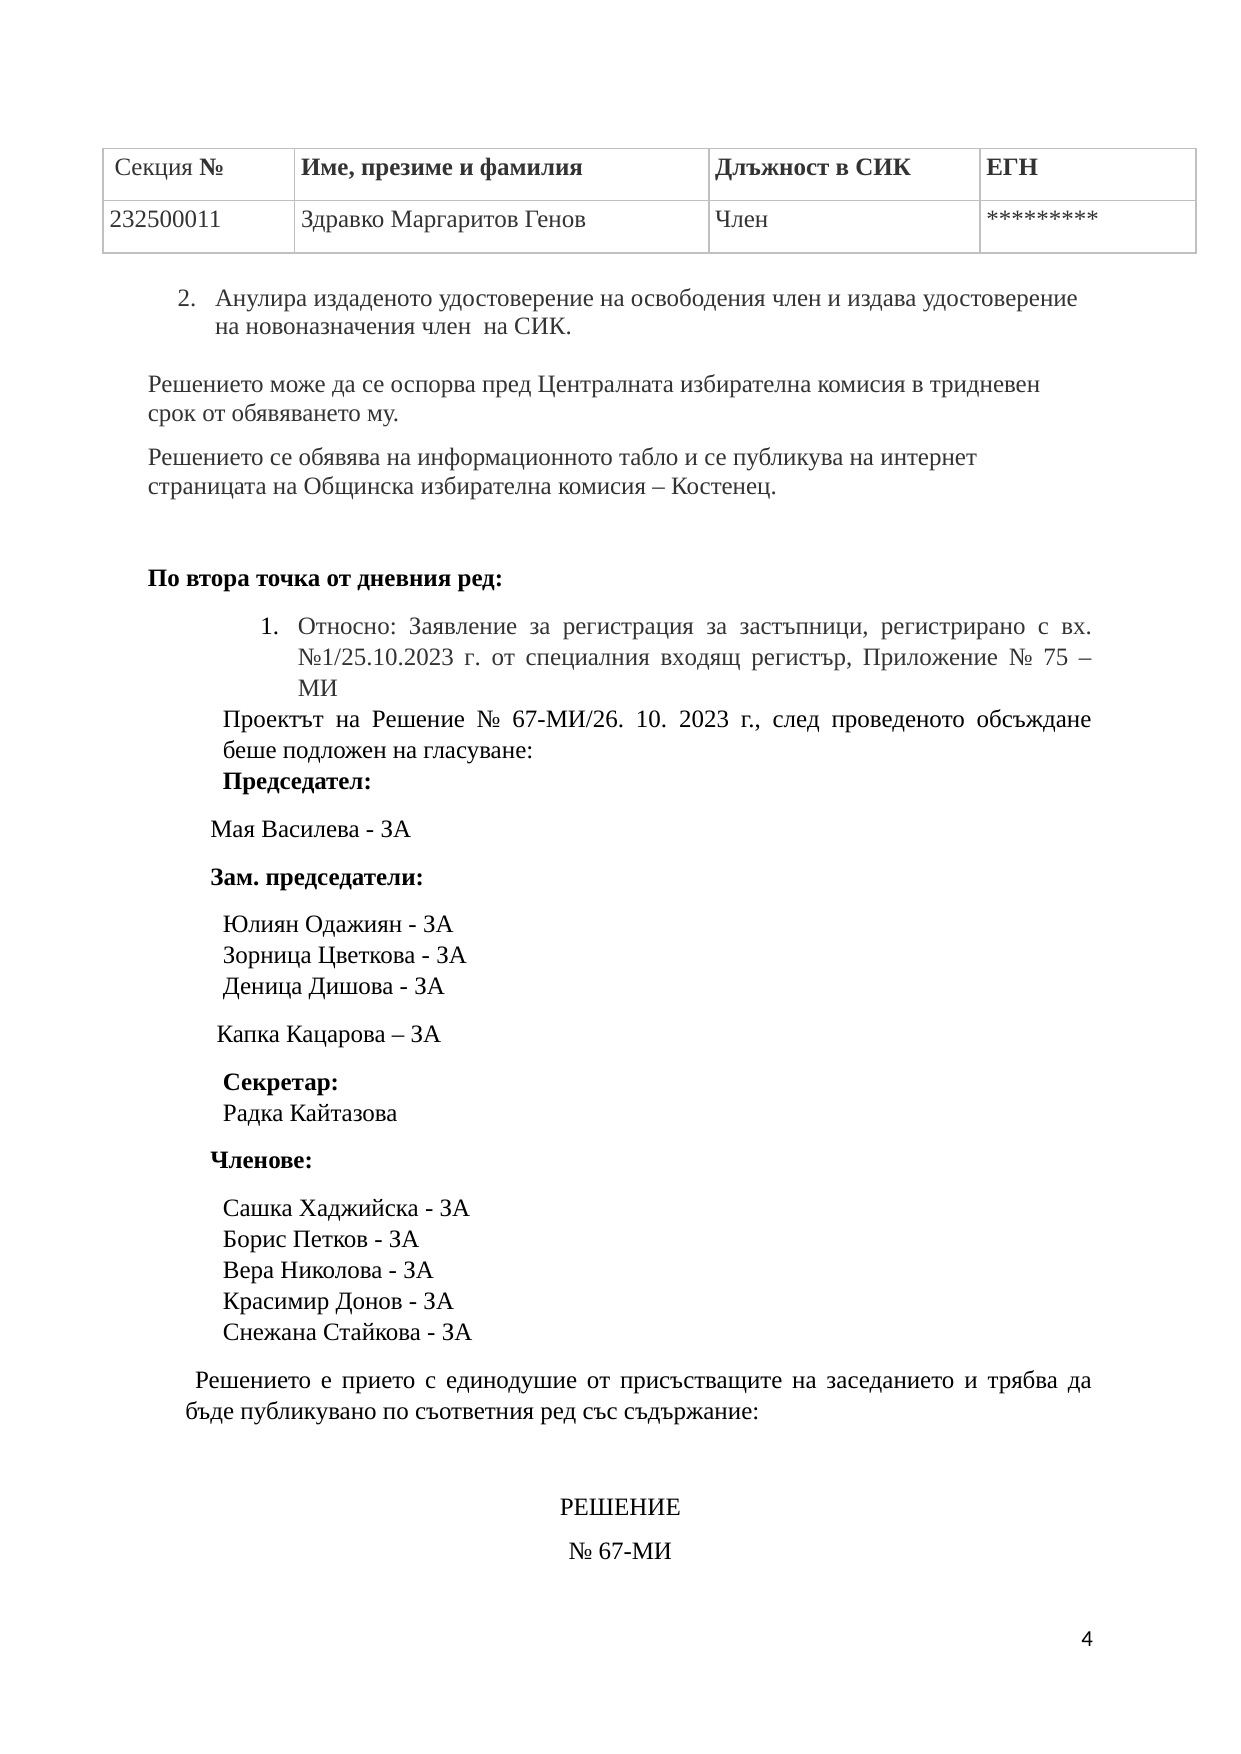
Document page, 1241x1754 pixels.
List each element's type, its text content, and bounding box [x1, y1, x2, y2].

text Членове: [185, 1146, 1093, 1174]
list Вера Николова - ЗА [223, 1255, 1093, 1284]
text № 67-МИ [148, 1536, 1093, 1565]
list Секретар: [223, 1067, 1093, 1096]
text Решението може да се оспорва пред Централната избирателна комисия в тридневен срок от обявяването му. [148, 369, 1093, 427]
list Анулира издаденото удостоверение на освободения член и издава удостоверение на новоназначения член на СИК. [177, 283, 1093, 340]
text По втора точка от дневния ред: [148, 563, 1093, 592]
table_cell Здравко Маргаритов Генов [295, 201, 708, 252]
table_header Име, презиме и фамилия [295, 149, 708, 200]
list Зорница Цветкова - ЗА [223, 940, 1093, 969]
table_cell ********* [981, 201, 1195, 252]
list Снежана Стайкова - ЗА [223, 1317, 1093, 1346]
text Капка Кацарова – ЗА [185, 1019, 1093, 1048]
list Красимир Донов - ЗА [223, 1286, 1093, 1315]
text Мая Василева - ЗА [148, 814, 1093, 843]
list Проектът на Решение № 67-МИ/26. 10. 2023 г., след проведеното обсъждане беше подложен на гласуване: [223, 704, 1093, 764]
list Деница Дишова - ЗА [223, 971, 1093, 1000]
text Решението е прието с единодушие от присъстващите на заседанието и трябва да бъде публикувано по съответния ред със съдържание: [185, 1365, 1093, 1425]
list Относно: Заявление за регистрация за застъпници, регистрирано с вх. №1/25.10.2023 г. от специалния входящ регистър, Приложение № 75 – МИ [260, 611, 1093, 702]
text Зам. председатели: [185, 862, 1093, 890]
list Юлиян Одажиян - ЗА [223, 909, 1093, 938]
list Радка Кайтазова [223, 1098, 1093, 1127]
list Борис Петков - ЗА [223, 1224, 1093, 1253]
list Сашка Хаджийска - ЗА [223, 1193, 1093, 1222]
text Решението се обявява на информационното табло и се публикува на интернет страницата на Общинска избирателна комисия – Костенец. [148, 442, 1093, 500]
table_cell 232500011 [104, 201, 294, 252]
table_header Секция № [104, 149, 294, 200]
text РЕШЕНИЕ [148, 1492, 1093, 1520]
table_header ЕГН [981, 149, 1195, 200]
table_cell Член [710, 201, 979, 252]
list Председател: [223, 766, 1093, 795]
table_header Длъжност в СИК [710, 149, 979, 200]
